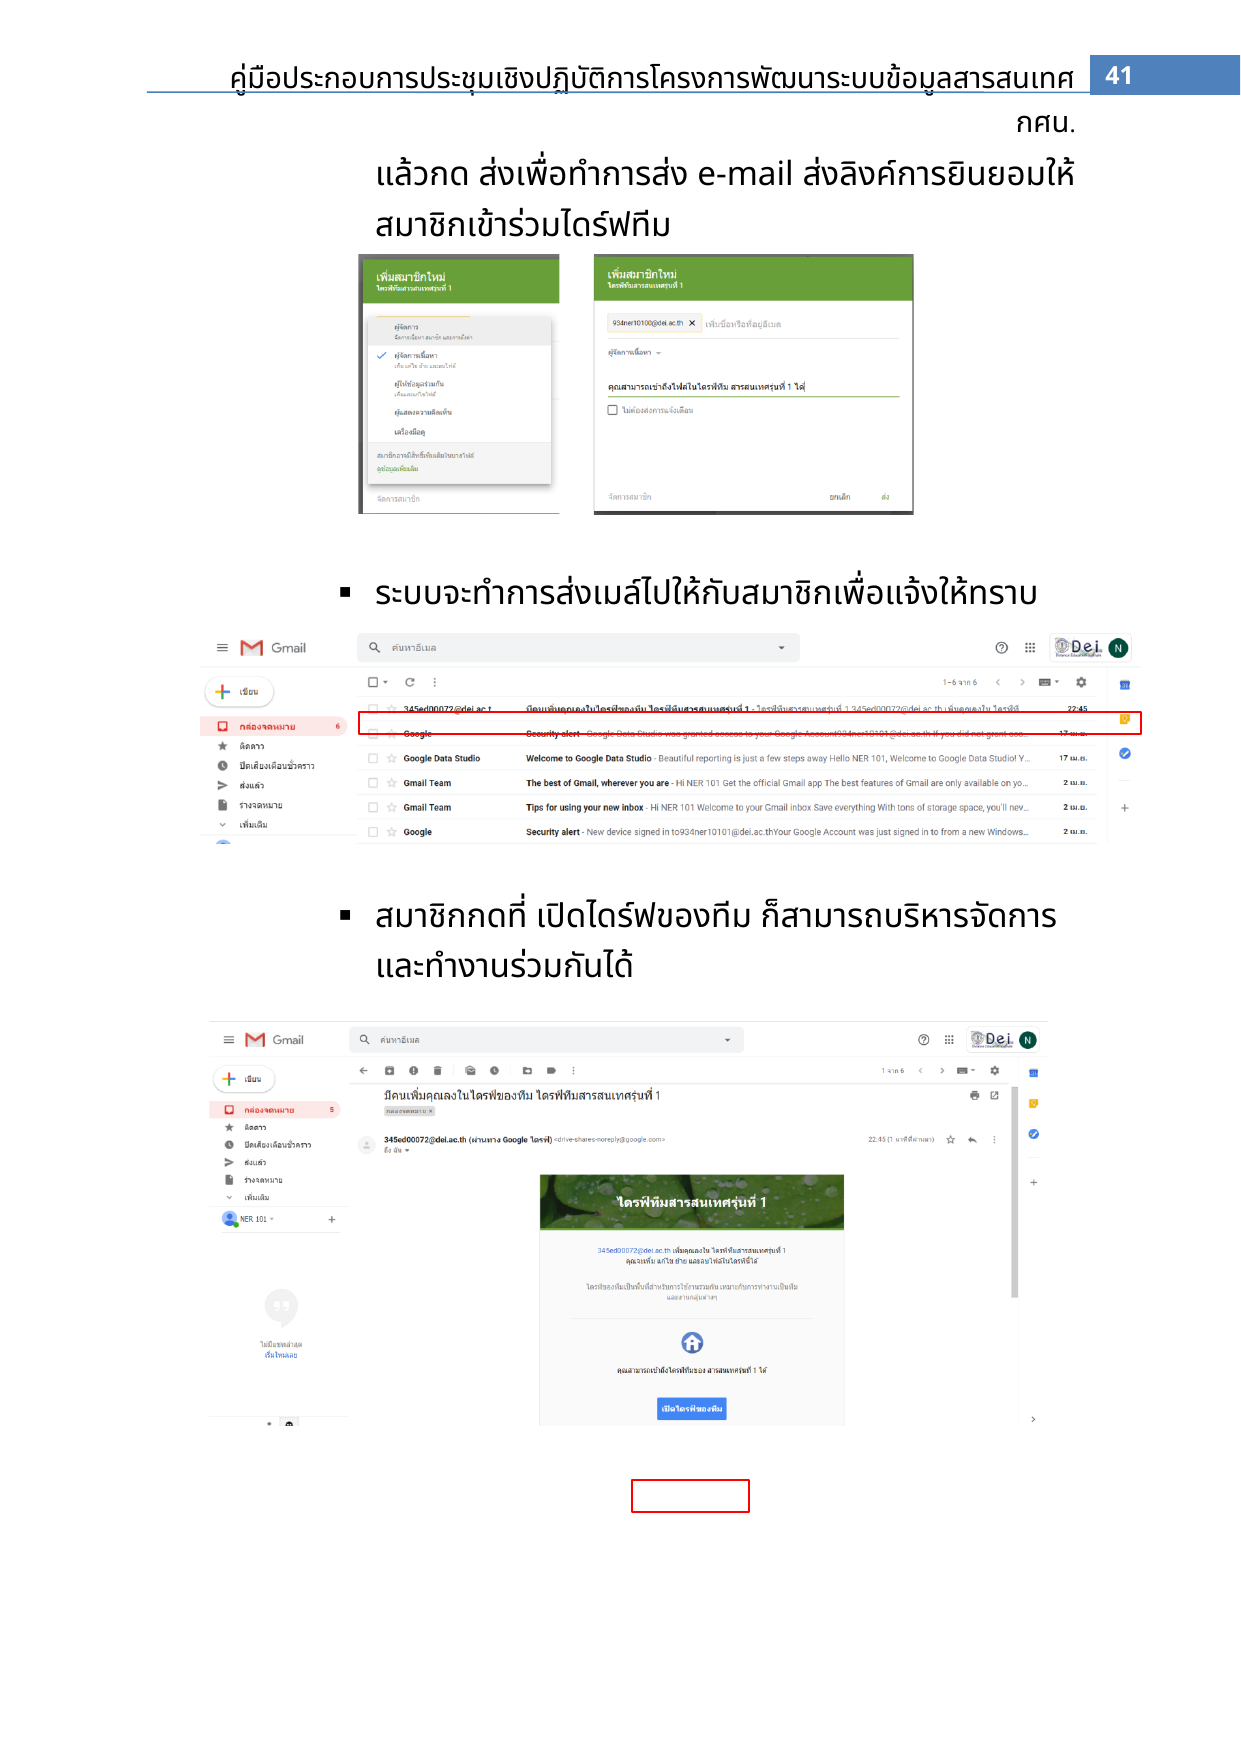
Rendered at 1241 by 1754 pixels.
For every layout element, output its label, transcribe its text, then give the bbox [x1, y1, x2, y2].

list ระบบจะทำการส่งเมล์ไปให้กับสมาชิกเพื่อแจ้งให้ทราบ [337, 569, 1090, 619]
picture [360, 713, 1140, 733]
picture [593, 254, 914, 515]
picture [209, 1020, 1048, 1426]
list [337, 150, 1090, 251]
list สมาชิกกดที่ เปิดไดร์ฟของทีม ก็สามารถบริหารจัดการและทำงานร่วมกันได้ [337, 892, 1090, 993]
picture [200, 631, 1141, 844]
picture [358, 254, 560, 514]
